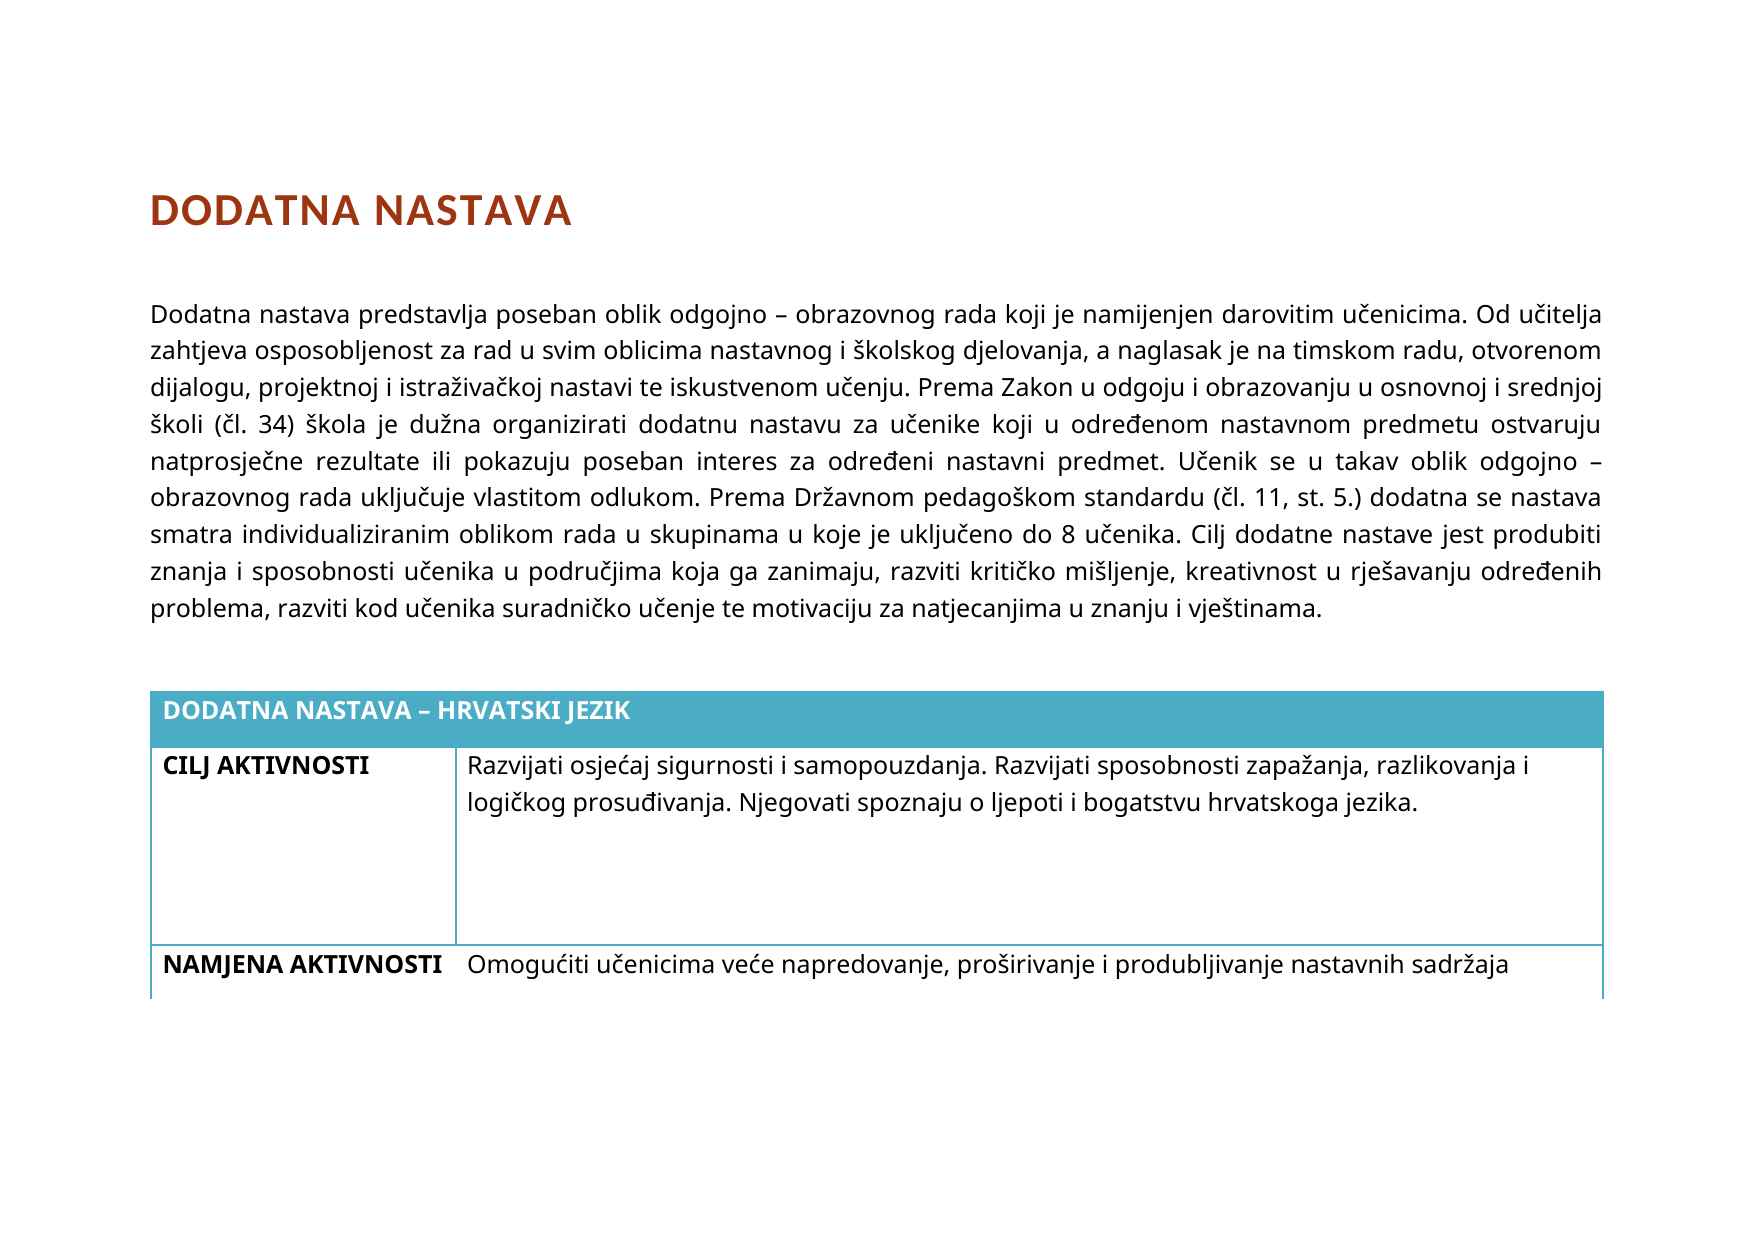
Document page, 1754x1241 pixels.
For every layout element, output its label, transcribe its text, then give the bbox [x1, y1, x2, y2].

table_header DODATNA NASTAVA – HRVATSKI JEZIK [152, 693, 1602, 746]
table_cell Razvijati osjećaj sigurnosti i samopouzdanja. Razvijati sposobnosti zapažanja, razlikovanja i logičkog prosuđivanja. Njegovati spoznaju o ljepoti i bogatstvu hrvatskoga jezika. [457, 748, 1602, 944]
table_cell NAMJENA AKTIVNOSTI [152, 946, 456, 999]
table_cell Omogućiti učenicima veće napredovanje, proširivanje i produbljivanje nastavnih sadržaja [456, 946, 1602, 999]
text Dodatna nastava predstavlja poseban oblik odgojno – obrazovnog rada koji je namijenjen darovitim učenicima. Od učitelja zahtjeva osposobljenost za rad u svim oblicima nastavnog i školskog djelovanja, a naglasak je na timskom radu, otvorenom dijalogu, projektnoj i istraživačkoj nastavi te iskustvenom učenju. Prema Zakon u odgoju i obrazovanju u osnovnoj i srednjoj školi (čl. 34) škola je dužna organizirati dodatnu nastavu za učenike koji u određenom nastavnom predmetu ostvaruju natprosječne rezultate ili pokazuju poseban interes za određeni nastavni predmet. Učenik se u takav oblik odgojno – obrazovnog rada uključuje vlastitom odlukom. Prema Državnom pedagoškom standardu (čl. 11, st. 5.) dodatna se nastava smatra individualiziranim oblikom rada u skupinama u koje je uključeno do 8 učenika. Cilj dodatne nastave jest produbiti znanja i sposobnosti učenika u područjima koja ga zanimaju, razviti kritičko mišljenje, kreativnost u rješavanju određenih problema, razviti kod učenika suradničko učenje te motivaciju za natjecanjima u znanju i vještinama. [150, 296, 1604, 624]
table_cell CILJ AKTIVNOSTI [152, 748, 455, 944]
subtitle DODATNA NASTAVA [150, 181, 1604, 237]
